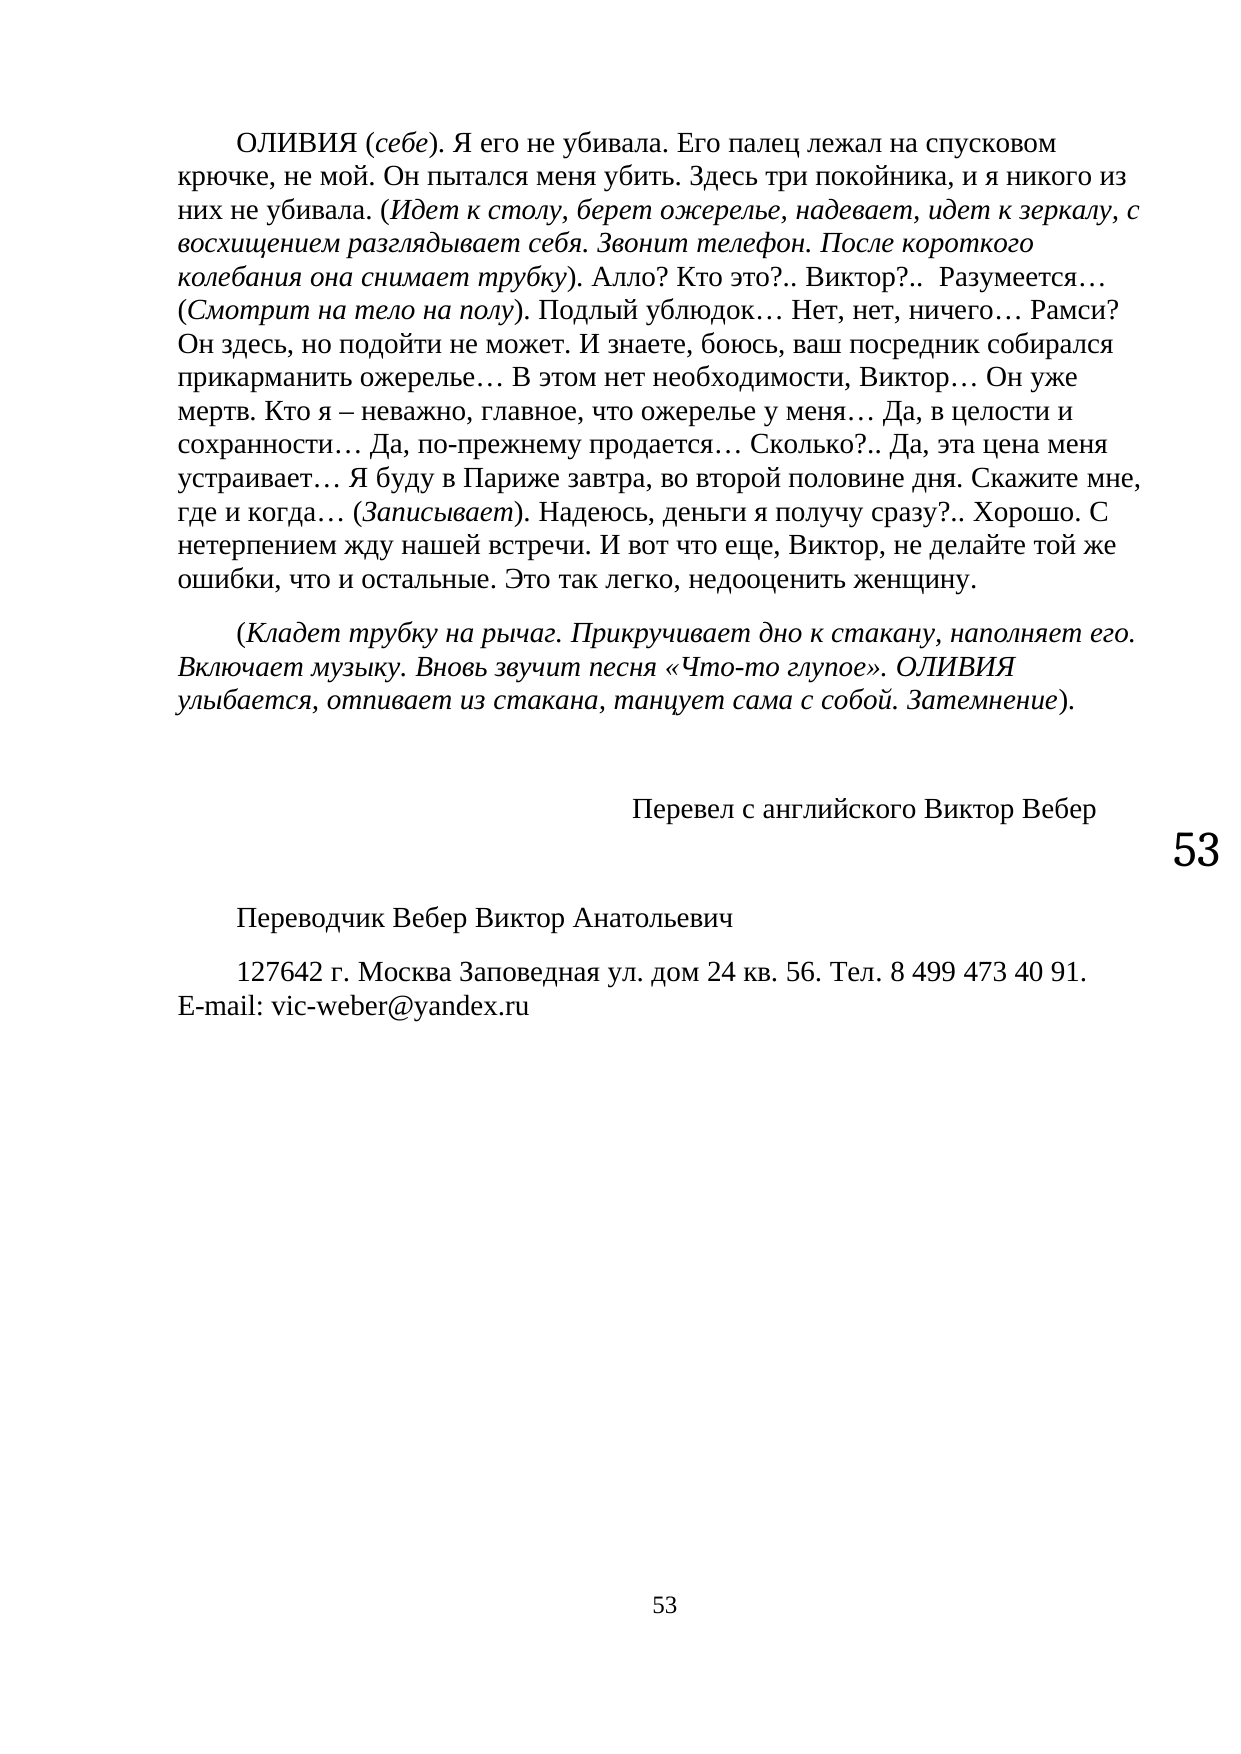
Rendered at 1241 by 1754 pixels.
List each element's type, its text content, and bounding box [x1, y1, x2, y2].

text Перевел с английского Виктор Вебер [177, 791, 1152, 825]
text 127642 г. Москва Заповедная ул. дом 24 кв. 56. Тел. 8 499 473 40 91. E-mail: vic-weber@yandex.ru [177, 954, 1152, 1021]
text Переводчик Вебер Виктор Анатольевич [177, 900, 1152, 933]
text ОЛИВИЯ (себе). Я его не убивала. Его палец лежал на спусковом крючке, не мой. Он пытался меня убить. Здесь три покойника, и я никого из них не убивала. (Идет к столу, берет ожерелье, надевает, идет к зеркалу, с восхищением разглядывает себя. Звонит телефон. После короткого колебания она снимает трубку). Алло? Кто это?.. Виктор?.. Разумеется… (Смотрит на тело на полу). Подлый ублюдок… Нет, нет, ничего… Рамси? Он здесь, но подойти не может. И знаете, боюсь, ваш посредник собирался прикарманить ожерелье… В этом нет необходимости, Виктор… Он уже мертв. Кто я – неважно, главное, что ожерелье у меня… Да, в целости и сохранности… Да, по-прежнему продается… Сколько?.. Да, эта цена меня устраивает… Я буду в Париже завтра, во второй половине дня. Скажите мне, где и когда… (Записывает). Надеюсь, деньги я получу сразу?.. Хорошо. С нетерпением жду нашей встречи. И вот что еще, Виктор, не делайте той же ошибки, что и остальные. Это так легко, недооценить женщину. [177, 125, 1152, 594]
text (Кладет трубку на рычаг. Прикручивает дно к стакану, наполняет его. Включает музыку. Вновь звучит песня «Что-то глупое». ОЛИВИЯ улыбается, отпивает из стакана, танцует сама с собой. Затемнение). [177, 615, 1152, 716]
